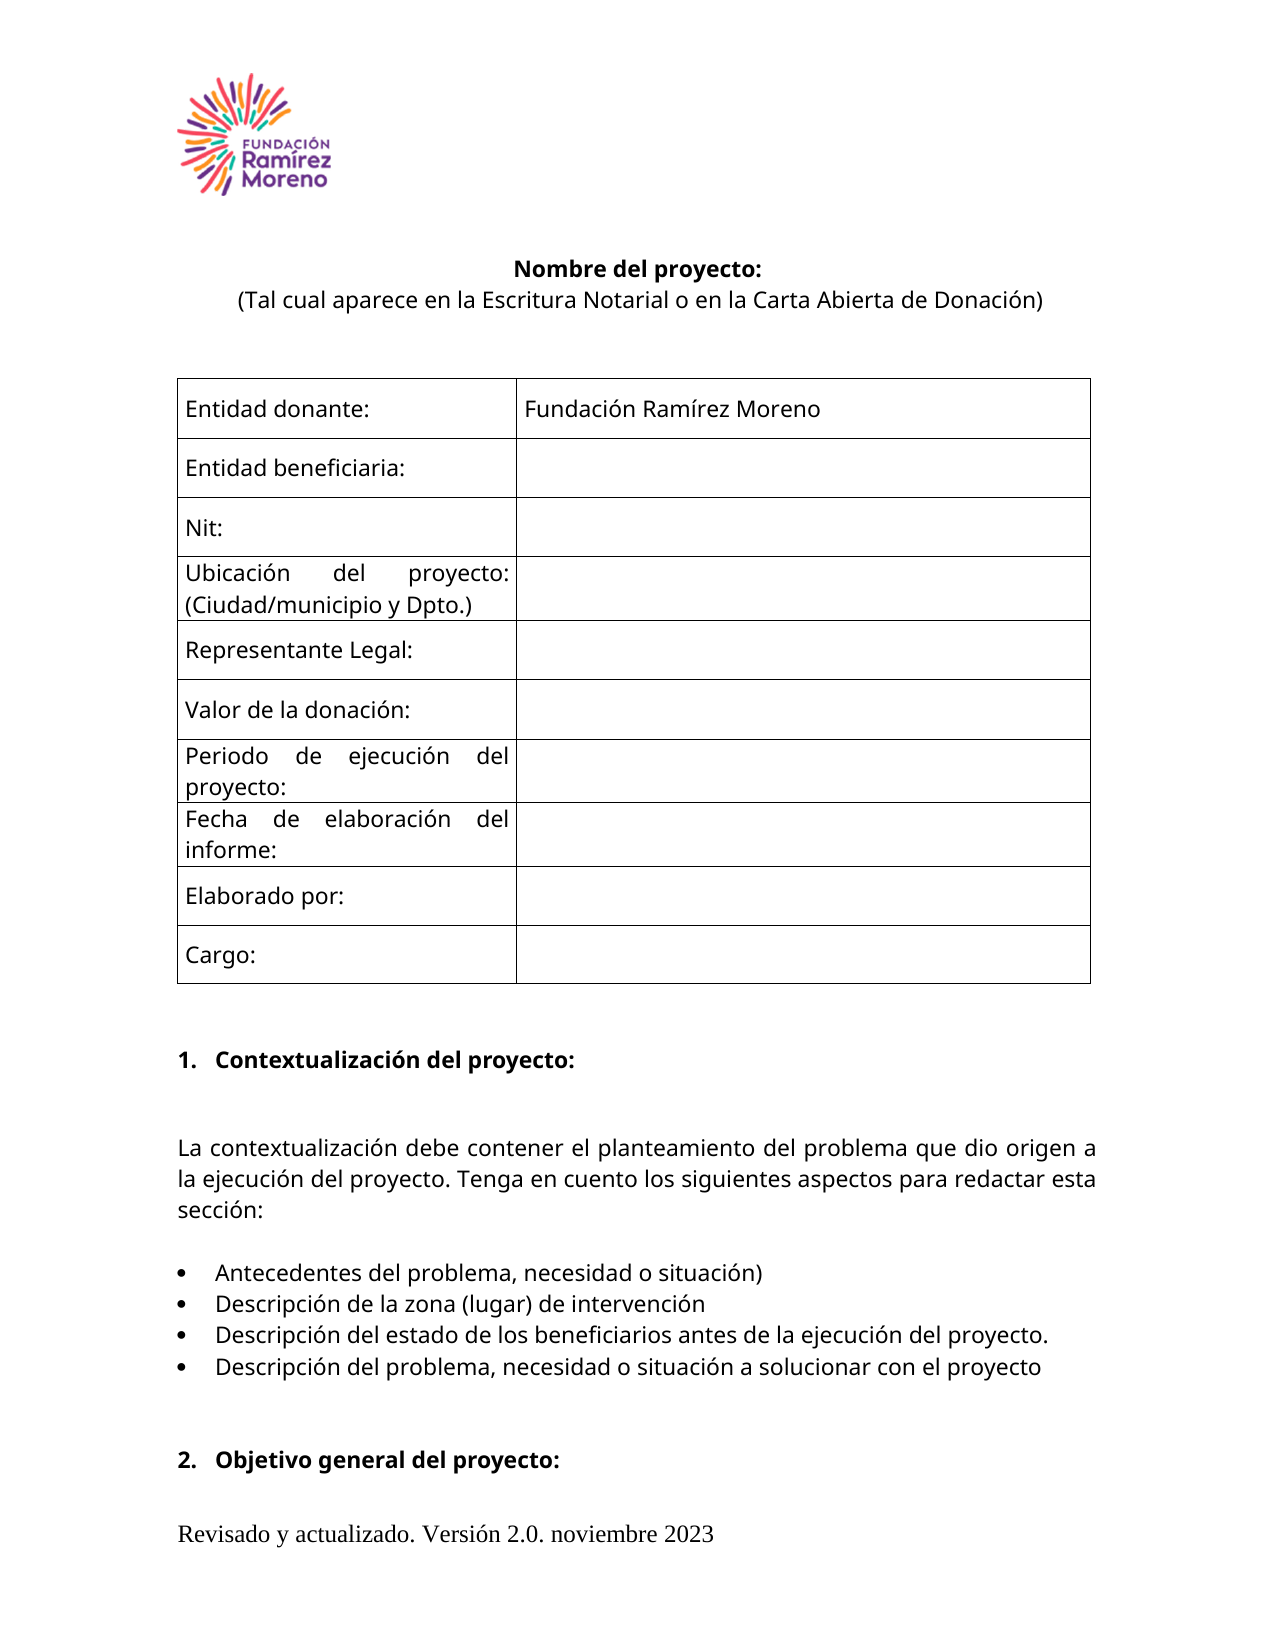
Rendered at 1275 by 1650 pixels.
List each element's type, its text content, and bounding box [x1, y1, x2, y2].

table_cell [517, 680, 1090, 738]
table_cell Fecha de elaboración del informe: [178, 803, 516, 866]
table_cell [517, 740, 1090, 802]
table_cell Cargo: [178, 926, 516, 983]
table_cell [517, 926, 1090, 983]
list Descripción del estado de los beneficiarios antes de la ejecución del proyecto. [177, 1319, 1098, 1351]
table_cell [517, 498, 1090, 556]
table_cell Nit: [178, 498, 516, 556]
table_cell [517, 621, 1090, 679]
text La contextualización debe contener el planteamiento del problema que dio origen a la ejecución del proyecto. Tenga en cuento los siguientes aspectos para redactar esta sección: [177, 1132, 1098, 1226]
table_header Fundación Ramírez Moreno [517, 379, 1090, 437]
table_cell Periodo de ejecución del proyecto: [178, 740, 516, 802]
table_cell Valor de la donación: [178, 680, 516, 738]
table_cell Ubicación del proyecto: (Ciudad/municipio y Dpto.) [178, 557, 516, 620]
table_header Entidad donante: [178, 379, 516, 437]
picture [177, 73, 331, 196]
table_cell Elaborado por: [178, 867, 516, 925]
table_cell Representante Legal: [178, 621, 516, 679]
table_cell Entidad beneficiaria: [178, 439, 516, 497]
list Descripción del problema, necesidad o situación a solucionar con el proyecto [177, 1351, 1098, 1382]
table_cell [517, 803, 1090, 866]
list Antecedentes del problema, necesidad o situación) [177, 1257, 1098, 1288]
table_cell [517, 867, 1090, 925]
table_cell [517, 557, 1090, 620]
list Descripción de la zona (lugar) de intervención [177, 1288, 1098, 1319]
list Contextualización del proyecto: [177, 1044, 1098, 1075]
text Nombre del proyecto: [177, 253, 1098, 284]
table_cell [517, 439, 1090, 497]
list Objetivo general del proyecto: [177, 1444, 1098, 1476]
text (Tal cual aparece en la Escritura Notarial o en la Carta Abierta de Donación) [177, 284, 1098, 316]
